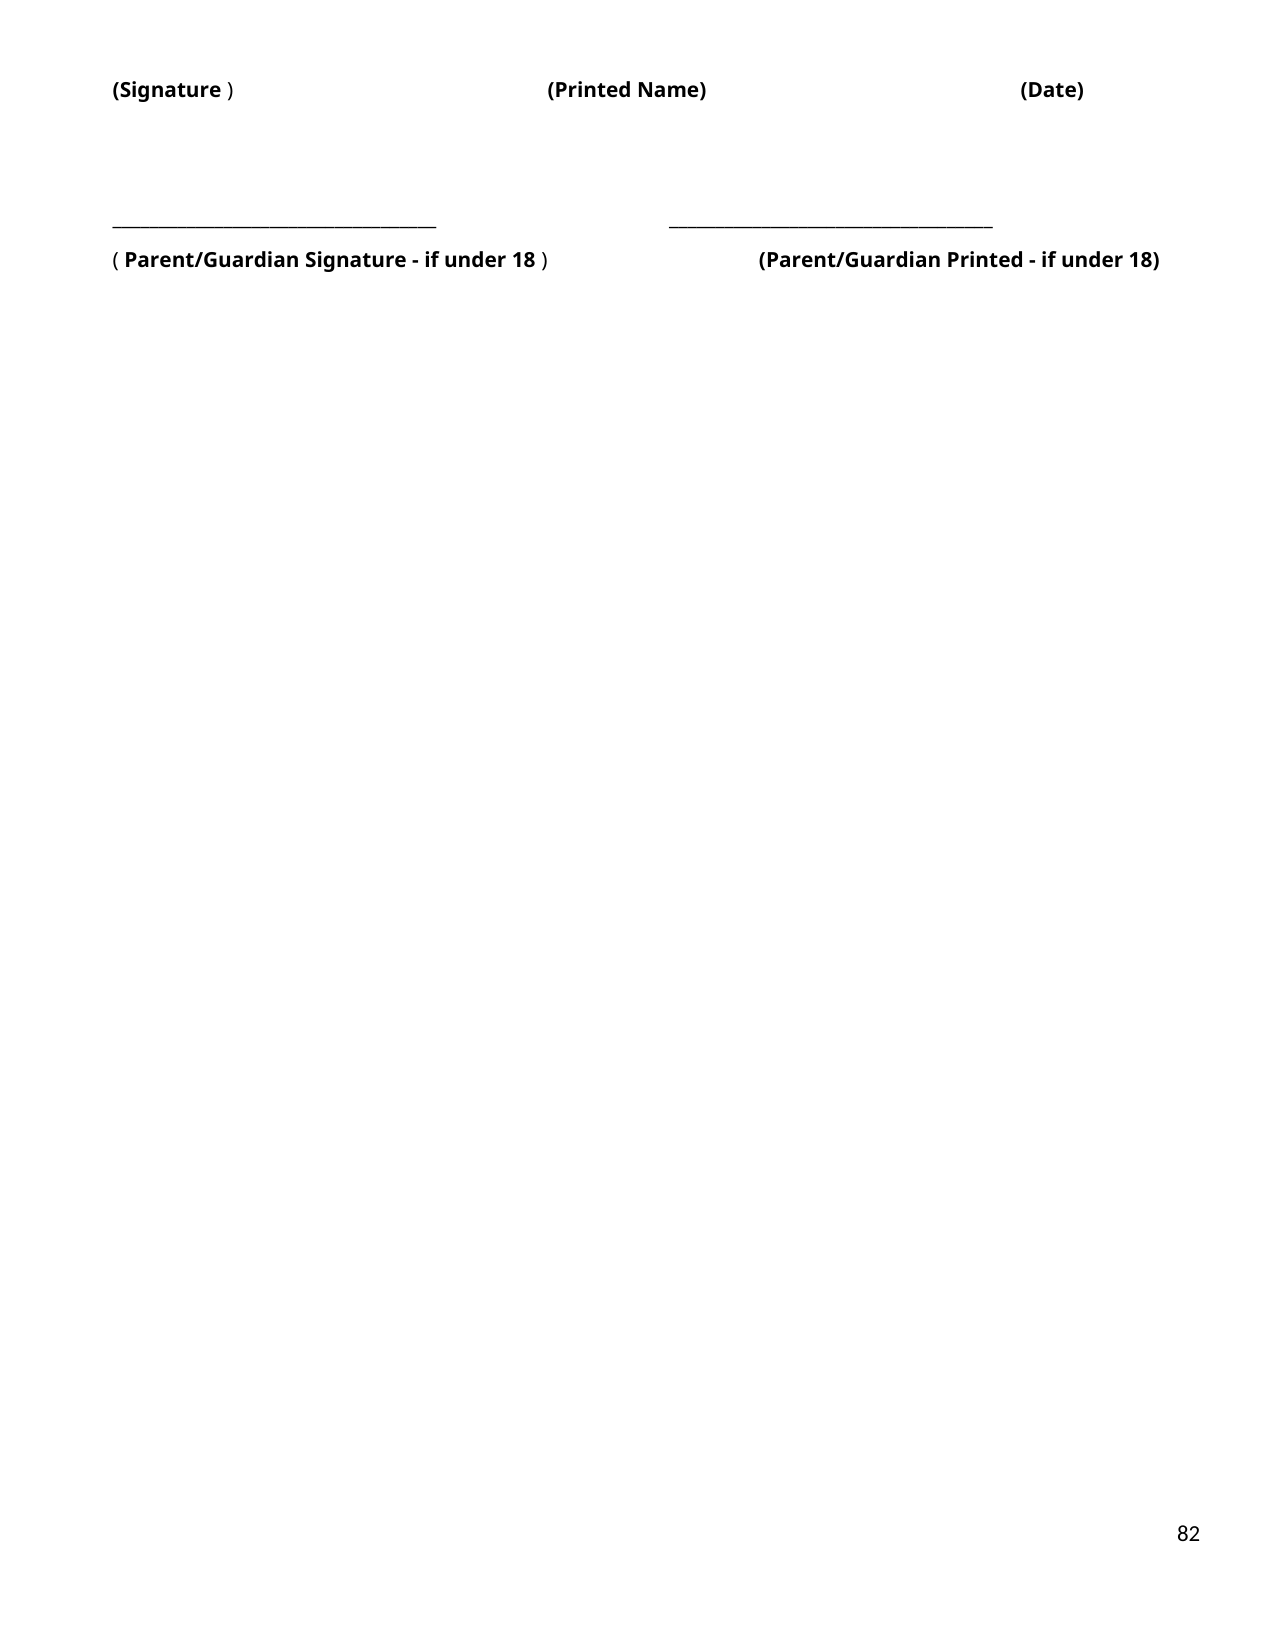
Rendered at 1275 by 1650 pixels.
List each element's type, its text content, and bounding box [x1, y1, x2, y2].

text ( Parent/Guardian Signature - if under 18 ) (Parent/Guardian Printed - if under 18) [75, 245, 1200, 274]
text (Signature ) (Printed Name) (Date) [75, 75, 1200, 103]
text ___________________________________ ___________________________________ [75, 203, 1200, 231]
